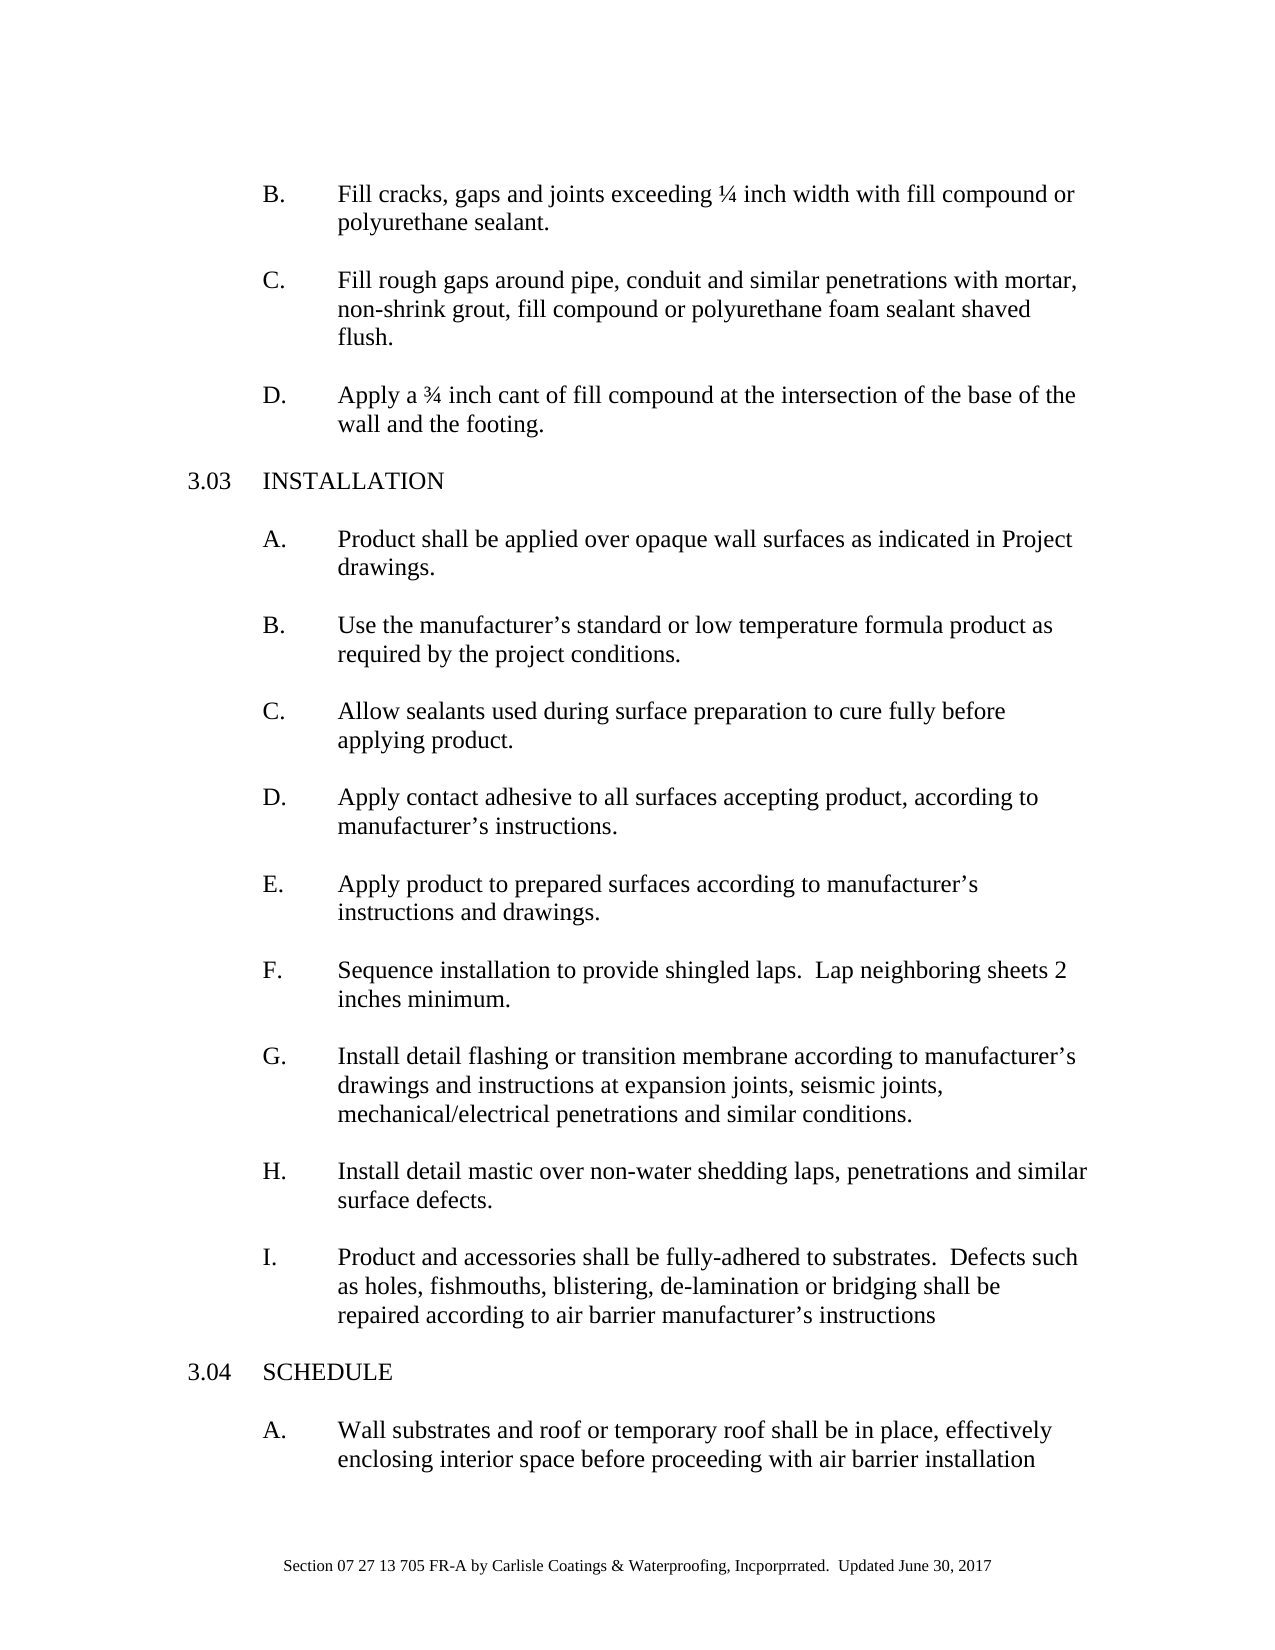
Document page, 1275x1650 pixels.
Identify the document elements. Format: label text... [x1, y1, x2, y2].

list Use the manufacturer’s standard or low temperature formula product as required by the project conditions. [262, 610, 1087, 667]
list Install detail mastic over non-water shedding laps, penetrations and similar surface defects. [262, 1156, 1087, 1214]
list INSTALLATION [187, 466, 1087, 495]
list Apply a ¾ inch cant of fill compound at the intersection of the base of the wall and the footing. [262, 380, 1087, 437]
list SCHEDULE [187, 1357, 1087, 1386]
list Wall substrates and roof or temporary roof shall be in place, effectively enclosing interior space before proceeding with air barrier installation [262, 1415, 1087, 1472]
list Allow sealants used during surface preparation to cure fully before applying product. [262, 696, 1087, 754]
list Product shall be applied over opaque wall surfaces as indicated in Project drawings. [262, 524, 1087, 581]
list Product and accessories shall be fully-adhered to substrates. Defects such as holes, fishmouths, blistering, de-lamination or bridging shall be repaired according to air barrier manufacturer’s instructions [262, 1242, 1087, 1329]
list Fill rough gaps around pipe, conduit and similar penetrations with mortar, non-shrink grout, fill compound or polyurethane foam sealant shaved flush. [262, 265, 1087, 351]
list Apply product to prepared surfaces according to manufacturer’s instructions and drawings. [262, 869, 1087, 926]
list Install detail flashing or transition membrane according to manufacturer’s drawings and instructions at expansion joints, seismic joints, mechanical/electrical penetrations and similar conditions. [262, 1041, 1087, 1127]
list Apply contact adhesive to all surfaces accepting product, according to manufacturer’s instructions. [262, 782, 1087, 840]
list Sequence installation to provide shingled laps. Lap neighboring sheets 2 inches minimum. [262, 955, 1087, 1012]
list Fill cracks, gaps and joints exceeding ¼ inch width with fill compound or polyurethane sealant. [262, 179, 1087, 236]
